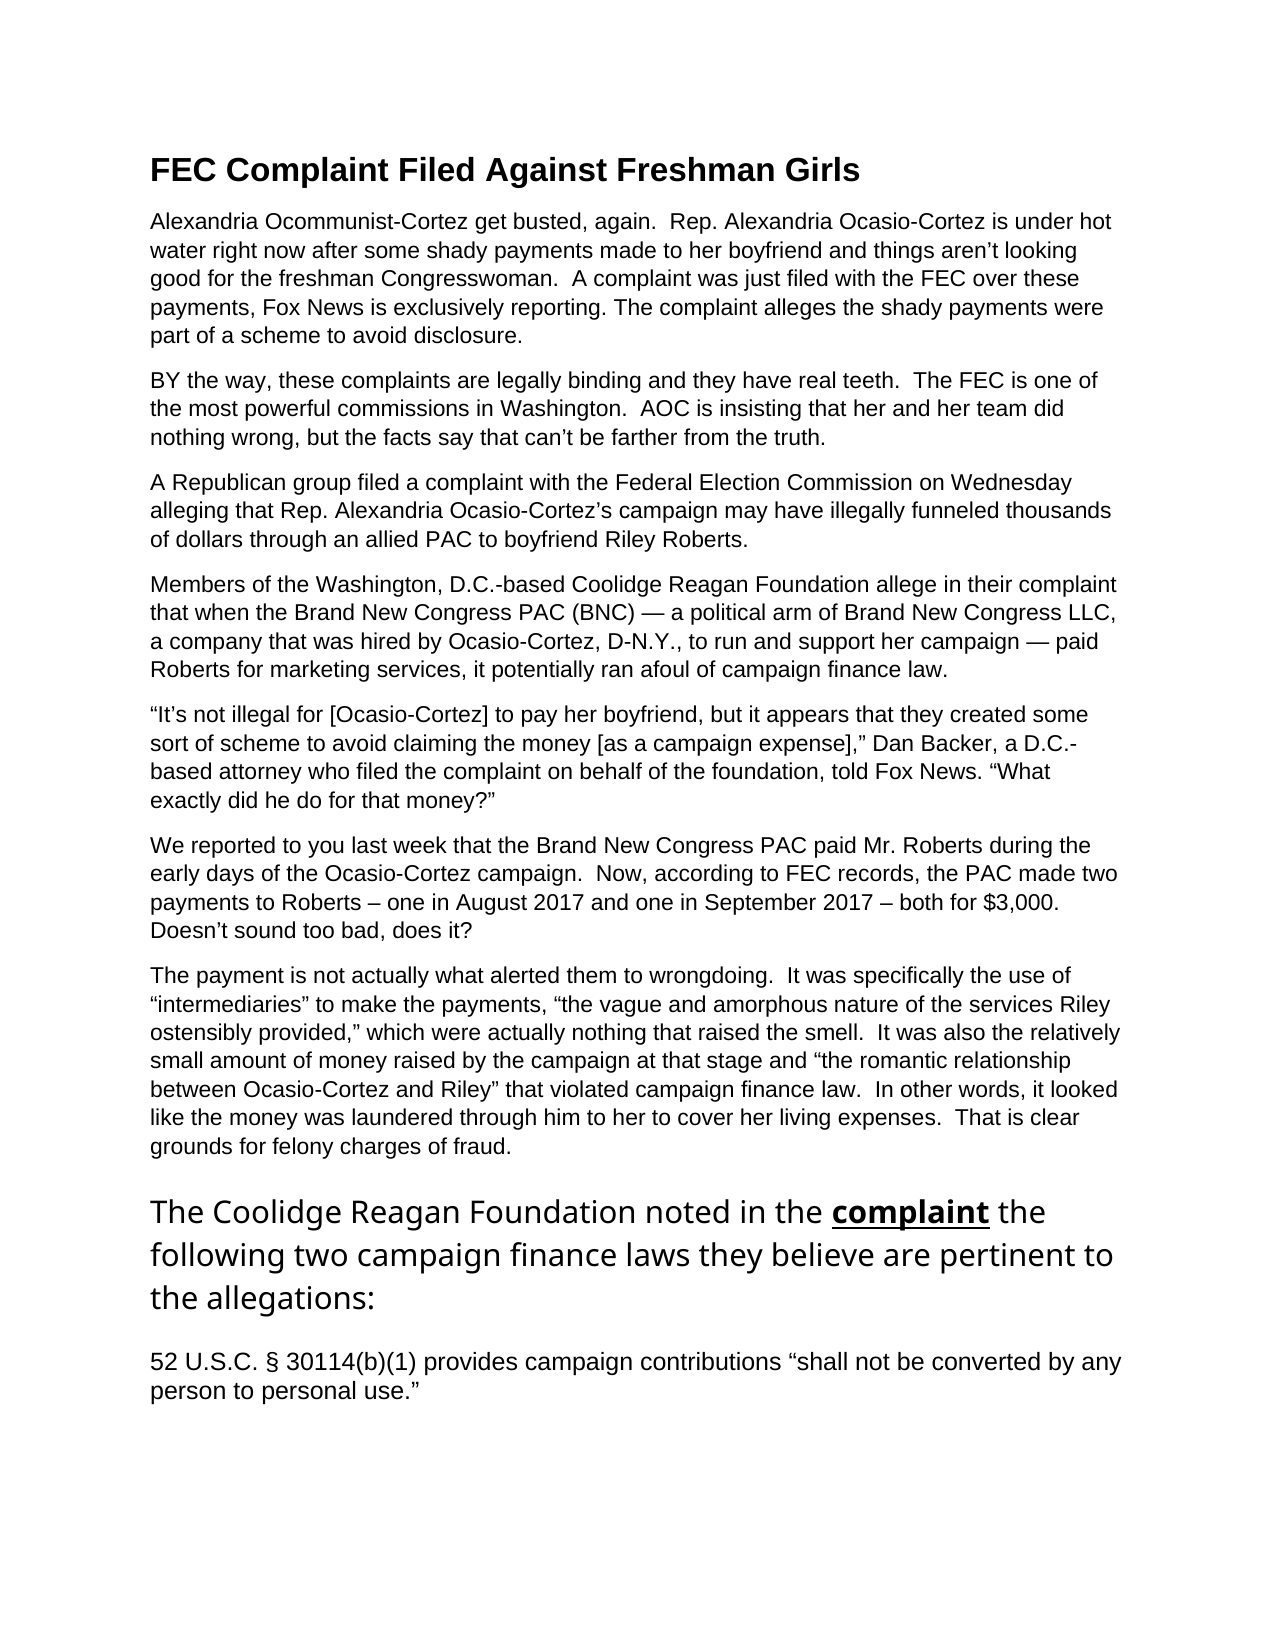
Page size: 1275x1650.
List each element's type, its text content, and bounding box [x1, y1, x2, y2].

text A Republican group filed a complaint with the Federal Election Commission on Wednesday alleging that Rep. Alexandria Ocasio-Cortez’s campaign may have illegally funneled thousands of dollars through an allied PAC to boyfriend Riley Roberts. [150, 469, 1125, 552]
text The payment is not actually what alerted them to wrongdoing. It was specifically the use of “intermediaries” to make the payments, “the vague and amorphous nature of the services Riley ostensibly provided,” which were actually nothing that raised the smell. It was also the relatively small amount of money raised by the campaign at that stage and “the romantic relationship between Ocasio-Cortez and Riley” that violated campaign finance law. In other words, it looked like the money was laundered through him to her to cover her living expenses. That is clear grounds for felony charges of fraud. [150, 962, 1125, 1159]
text The Coolidge Reagan Foundation noted in the complaint the following two campaign finance laws they believe are pertinent to the allegations: [150, 1190, 1125, 1318]
text FEC Complaint Filed Against Freshman Girls [150, 150, 1125, 188]
text Members of the Washington, D.C.-based Coolidge Reagan Foundation allege in their complaint that when the Brand New Congress PAC (BNC) — a political arm of Brand New Congress LLC, a company that was hired by Ocasio-Cortez, D-N.Y., to run and support her campaign — paid Roberts for marketing services, it potentially ran afoul of campaign finance law. [150, 571, 1125, 683]
text 52 U.S.C. § 30114(b)(1) provides campaign contributions “shall not be converted by any person to personal use.” [150, 1347, 1125, 1405]
text We reported to you last week that the Brand New Congress PAC paid Mr. Roberts during the early days of the Ocasio-Cortez campaign. Now, according to FEC records, the PAC made two payments to Roberts – one in August 2017 and one in September 2017 – both for $3,000. Doesn’t sound too bad, does it? [150, 832, 1125, 943]
text BY the way, these complaints are legally binding and they have real teeth. The FEC is one of the most powerful commissions in Washington. AOC is insisting that her and her team did nothing wrong, but the facts say that can’t be farther from the truth. [150, 367, 1125, 450]
text Alexandria Ocommunist-Cortez get busted, again. Rep. Alexandria Ocasio-Cortez is under hot water right now after some shady payments made to her boyfriend and things aren’t looking good for the freshman Congresswoman. A complaint was just filed with the FEC over these payments, Fox News is exclusively reporting. The complaint alleges the shady payments were part of a scheme to avoid disclosure. [150, 208, 1125, 348]
text “It’s not illegal for [Ocasio-Cortez] to pay her boyfriend, but it appears that they created some sort of scheme to avoid claiming the money [as a campaign expense],” Dan Backer, a D.C.-based attorney who filed the complaint on behalf of the foundation, told Fox News. “What exactly did he do for that money?” [150, 701, 1125, 813]
